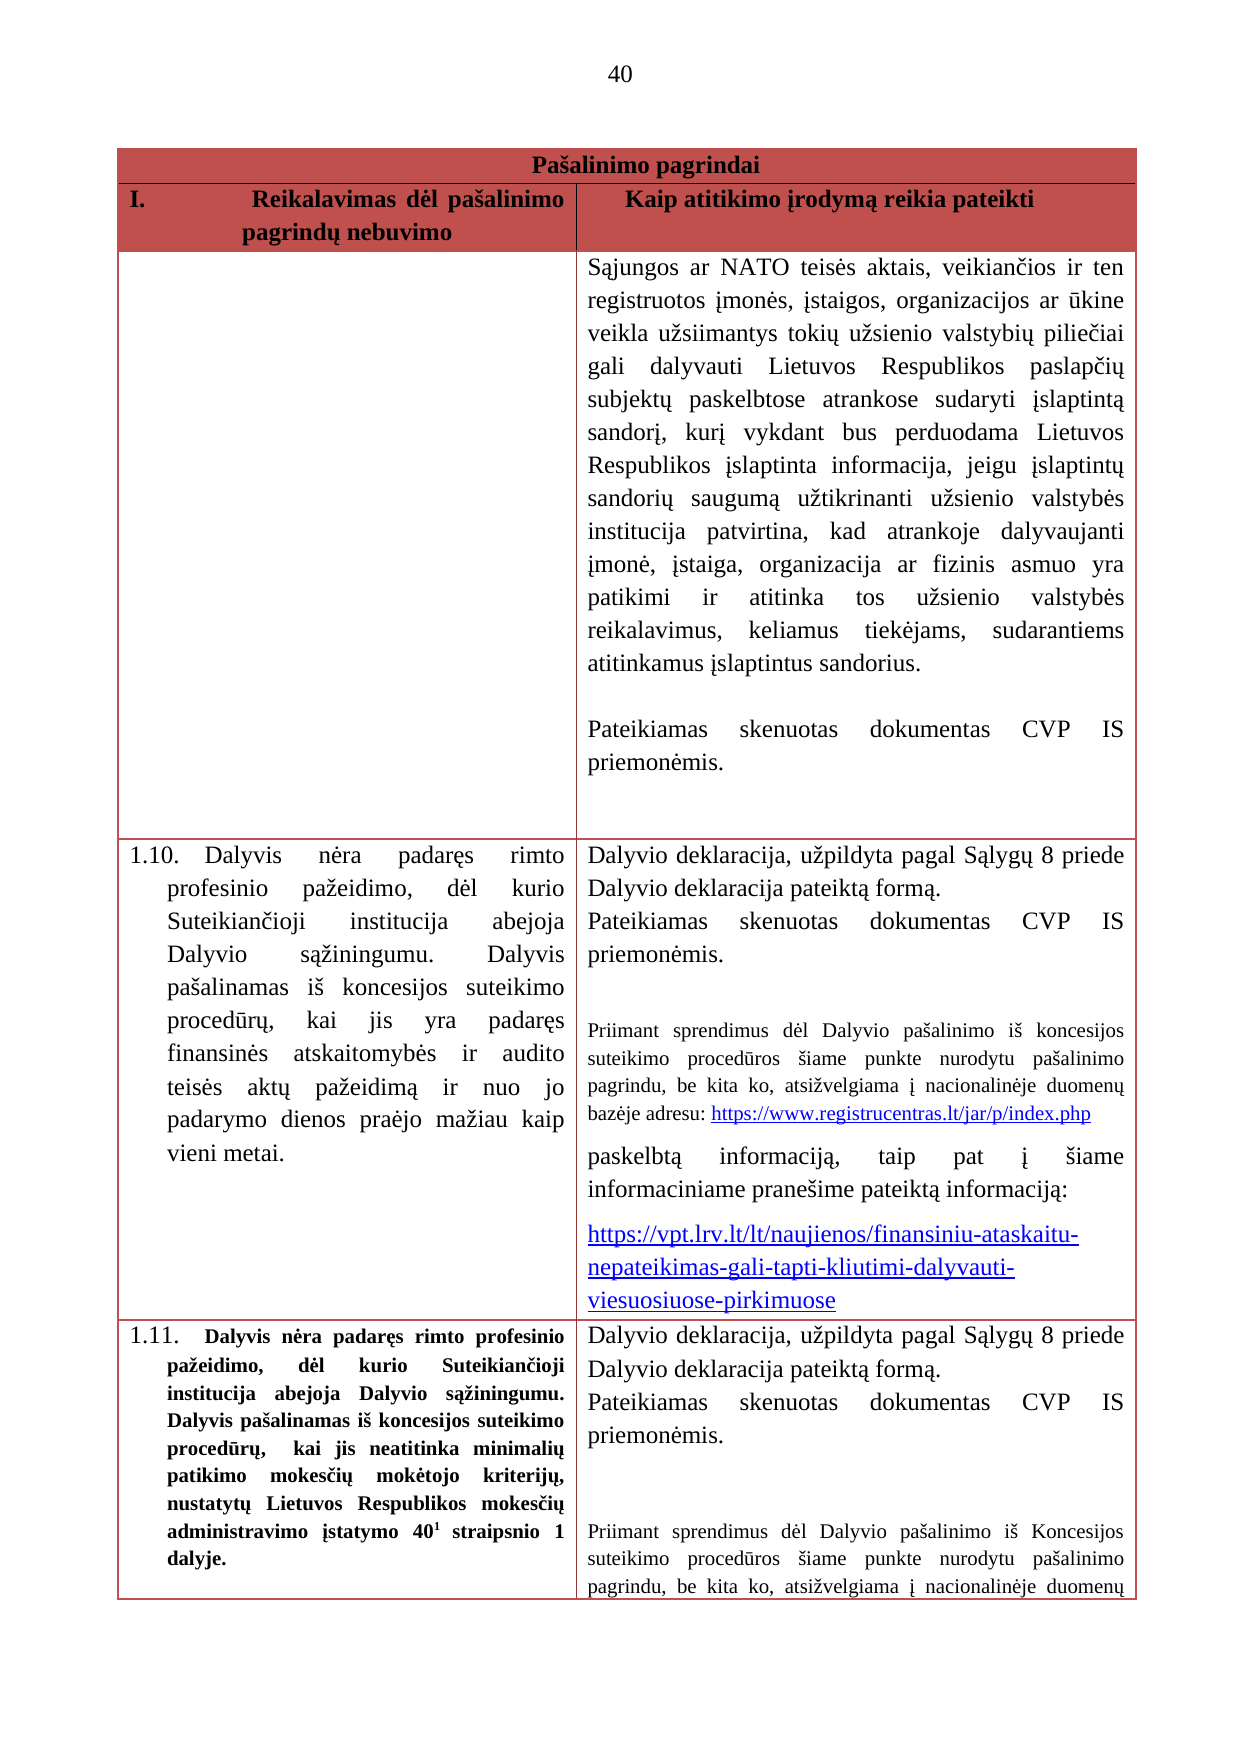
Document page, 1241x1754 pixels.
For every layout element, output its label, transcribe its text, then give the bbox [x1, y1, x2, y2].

table_cell Dalyvio deklaracija, užpildyta pagal Sąlygų 8 priede Dalyvio deklaracija pateiktą formą. Pateikiamas skenuotas dokumentas CVP IS priemonėmis. Priimant sprendimus dėl Dalyvio pašalinimo iš koncesijos suteikimo procedūros šiame punkte nurodytu pašalinimo pagrindu, be kita ko, atsižvelgiama į nacionalinėje duomenų bazėje adresu: https://www.registrucentras.lt/jar/p/index.php paskelbtą informaciją, taip pat į šiame informaciniame pranešime pateiktą informaciją: https://vpt.lrv.lt/lt/naujienos/finansiniu-ataskaitu-nepateikimas-gali-tapti-kliutimi-dalyvauti-viesuosiuose-pirkimuose [577, 840, 1135, 1318]
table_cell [577, 1321, 1135, 1598]
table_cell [119, 252, 576, 838]
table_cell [119, 1321, 576, 1598]
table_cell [577, 252, 1135, 838]
table_cell Kaip atitikimo įrodymą reikia pateikti [577, 184, 1135, 250]
table_header Pašalinimo pagrindai [119, 150, 1135, 183]
table_cell Reikalavimas dėl pašalinimo pagrindų nebuvimo [119, 184, 576, 250]
table_cell Dalyvis nėra padaręs rimto profesinio pažeidimo, dėl kurio Suteikiančioji institucija abejoja Dalyvio sąžiningumu. Dalyvis pašalinamas iš koncesijos suteikimo procedūrų, kai jis yra padaręs finansinės atskaitomybės ir audito teisės aktų pažeidimą ir nuo jo padarymo dienos praėjo mažiau kaip vieni metai. [119, 840, 576, 1318]
